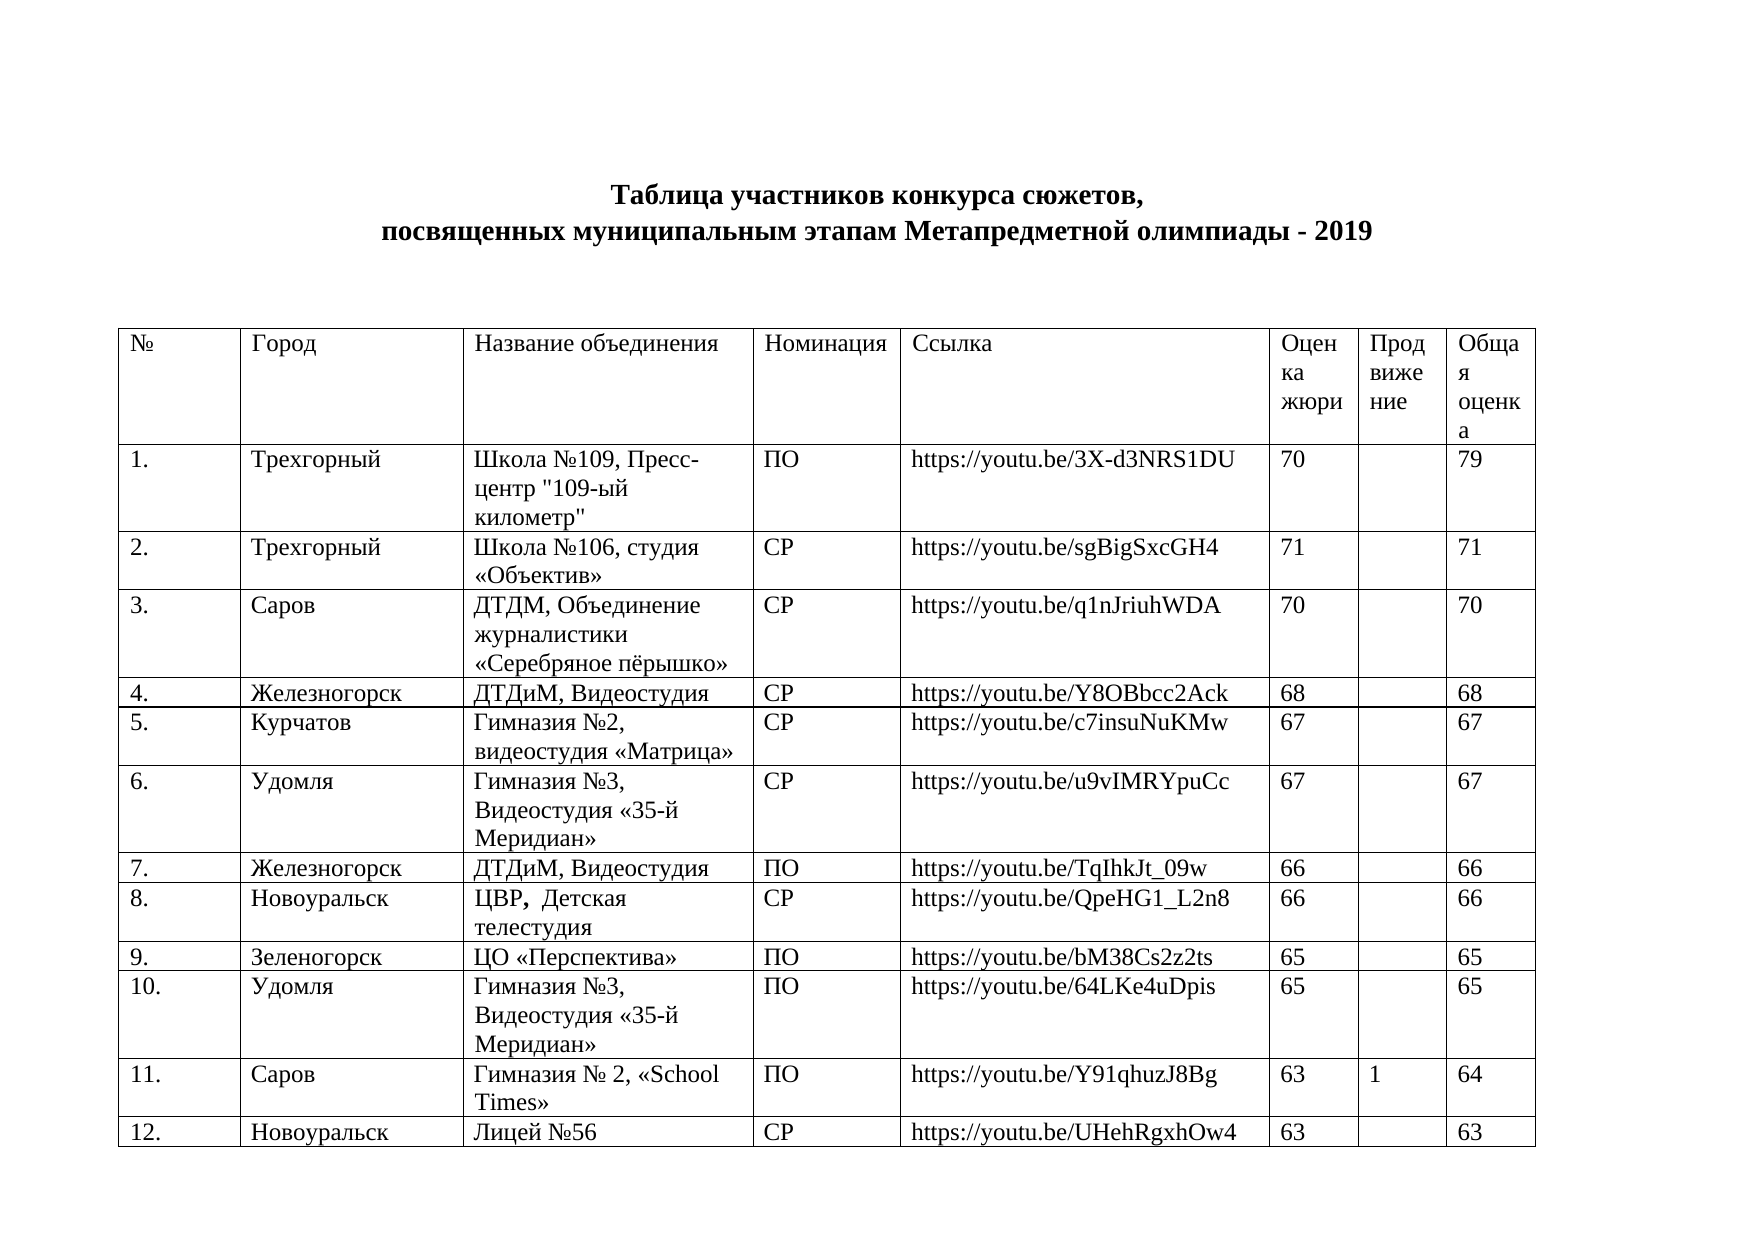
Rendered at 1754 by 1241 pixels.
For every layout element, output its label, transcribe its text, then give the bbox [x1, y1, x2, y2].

table_cell Удомля [241, 971, 463, 1058]
table_cell [1359, 942, 1446, 970]
table_cell 63 [1447, 1117, 1535, 1146]
table_cell Удомля [241, 766, 463, 852]
table_cell https://youtu.be/q1nJriuhWDA [901, 590, 1269, 677]
table_cell Курчатов [241, 708, 463, 765]
table_cell [1359, 853, 1446, 882]
table_cell [119, 708, 240, 765]
table_cell СР [754, 708, 900, 765]
table_cell Железногорск [241, 853, 463, 882]
table_cell Трехгорный [241, 532, 463, 589]
table_cell https://youtu.be/Y91qhuzJ8Bg [901, 1059, 1269, 1116]
table_cell 68 [1270, 678, 1358, 706]
table_cell [119, 1117, 240, 1146]
table_cell 65 [1270, 971, 1358, 1058]
table_cell ДТДМ, Объединение журналистики «Серебряное пёрышко» [464, 590, 753, 677]
table_cell 79 [1447, 445, 1535, 531]
table_cell [119, 1059, 240, 1116]
table_cell [1359, 678, 1446, 706]
table_cell [1359, 445, 1446, 531]
table_cell Новоуральск [241, 883, 463, 941]
table_cell [119, 590, 240, 677]
table_cell [119, 971, 240, 1058]
table_cell Саров [241, 590, 463, 677]
table_cell Саров [241, 1059, 463, 1116]
table_cell [1359, 1117, 1446, 1146]
table_cell 66 [1270, 853, 1358, 882]
table_cell 65 [1447, 942, 1535, 970]
table_cell ДТДиМ, Видеостудия [464, 678, 753, 706]
table_cell Гимназия № 2, «School Times» [464, 1059, 753, 1116]
table_cell 66 [1447, 853, 1535, 882]
table_cell Школа №109, Пресс-центр "109-ый километр" [464, 445, 753, 531]
table_cell Лицей №56 [464, 1117, 753, 1146]
table_cell Железногорск [241, 678, 463, 706]
table_cell https://youtu.be/UHehRgxhOw4 [901, 1117, 1269, 1146]
table_cell Новоуральск [241, 1117, 463, 1146]
table_cell 1 [1359, 1059, 1446, 1116]
text посвященных муниципальным этапам Метапредметной олимпиады - 2019 [118, 213, 1636, 247]
table_cell ПО [754, 853, 900, 882]
table_cell Зеленогорск [241, 942, 463, 970]
table_cell Трехгорный [241, 445, 463, 531]
text Таблица участников конкурса сюжетов, [118, 177, 1636, 211]
table_cell СР [754, 590, 900, 677]
table_cell 67 [1270, 766, 1358, 852]
table_cell [119, 853, 240, 882]
table_cell https://youtu.be/3X-d3NRS1DU [901, 445, 1269, 531]
table_cell 70 [1447, 590, 1535, 677]
table_cell Гимназия №3, Видеостудия «35-й Меридиан» [464, 766, 753, 852]
table_cell 71 [1447, 532, 1535, 589]
table_cell https://youtu.be/QpeHG1_L2n8 [901, 883, 1269, 941]
table_header Общая оценка [1447, 329, 1535, 443]
table_header Номинация [754, 329, 900, 443]
table_header Продвижение [1359, 329, 1446, 443]
table_cell Гимназия №3, Видеостудия «35-й Меридиан» [464, 971, 753, 1058]
table_cell ПО [754, 971, 900, 1058]
table_cell 71 [1270, 532, 1358, 589]
table_header Город [241, 329, 463, 443]
table_cell 63 [1270, 1117, 1358, 1146]
table_header № [119, 329, 240, 443]
table_cell Гимназия №2, видеостудия «Матрица» [464, 708, 753, 765]
table_cell [1359, 590, 1446, 677]
table_cell https://youtu.be/c7insuNuKMw [901, 708, 1269, 765]
table_cell [1359, 766, 1446, 852]
table_cell 63 [1270, 1059, 1358, 1116]
table_cell [1359, 971, 1446, 1058]
table_cell [119, 883, 240, 941]
table_cell 66 [1270, 883, 1358, 941]
table_cell ПО [754, 942, 900, 970]
table_cell [1359, 708, 1446, 765]
table_cell 67 [1270, 708, 1358, 765]
table_cell СР [754, 883, 900, 941]
table_cell 70 [1270, 445, 1358, 531]
table_cell 67 [1447, 708, 1535, 765]
table_cell 68 [1447, 678, 1535, 706]
table_cell 65 [1270, 942, 1358, 970]
table_cell https://youtu.be/64LKe4uDpis [901, 971, 1269, 1058]
table_cell [1359, 532, 1446, 589]
table_cell СР [754, 1117, 900, 1146]
table_cell ПО [754, 445, 900, 531]
table_cell 66 [1447, 883, 1535, 941]
table_cell https://youtu.be/TqIhkJt_09w [901, 853, 1269, 882]
table_cell [1359, 883, 1446, 941]
table_cell https://youtu.be/u9vIMRYpuCc [901, 766, 1269, 852]
table_cell https://youtu.be/bM38Cs2z2ts [901, 942, 1269, 970]
table_cell 70 [1270, 590, 1358, 677]
table_header Оценка жюри [1270, 329, 1358, 443]
table_cell СР [754, 766, 900, 852]
table_cell [119, 532, 240, 589]
table_header Название объединения [464, 329, 753, 443]
table_cell 65 [1447, 971, 1535, 1058]
table_cell Школа №106, студия «Объектив» [464, 532, 753, 589]
table_cell https://youtu.be/sgBigSxcGH4 [901, 532, 1269, 589]
table_cell СР [754, 532, 900, 589]
table_cell 64 [1447, 1059, 1535, 1116]
table_cell https://youtu.be/Y8OBbcc2Ack [901, 678, 1269, 706]
table_cell [119, 942, 240, 970]
table_cell ЦО «Перспектива» [464, 942, 753, 970]
table_cell [119, 678, 240, 706]
table_cell ДТДиМ, Видеостудия [464, 853, 753, 882]
table_cell [119, 445, 240, 531]
table_cell ПО [754, 1059, 900, 1116]
table_cell СР [754, 678, 900, 706]
table_cell [119, 766, 240, 852]
table_cell 67 [1447, 766, 1535, 852]
table_header Ссылка [901, 329, 1269, 443]
